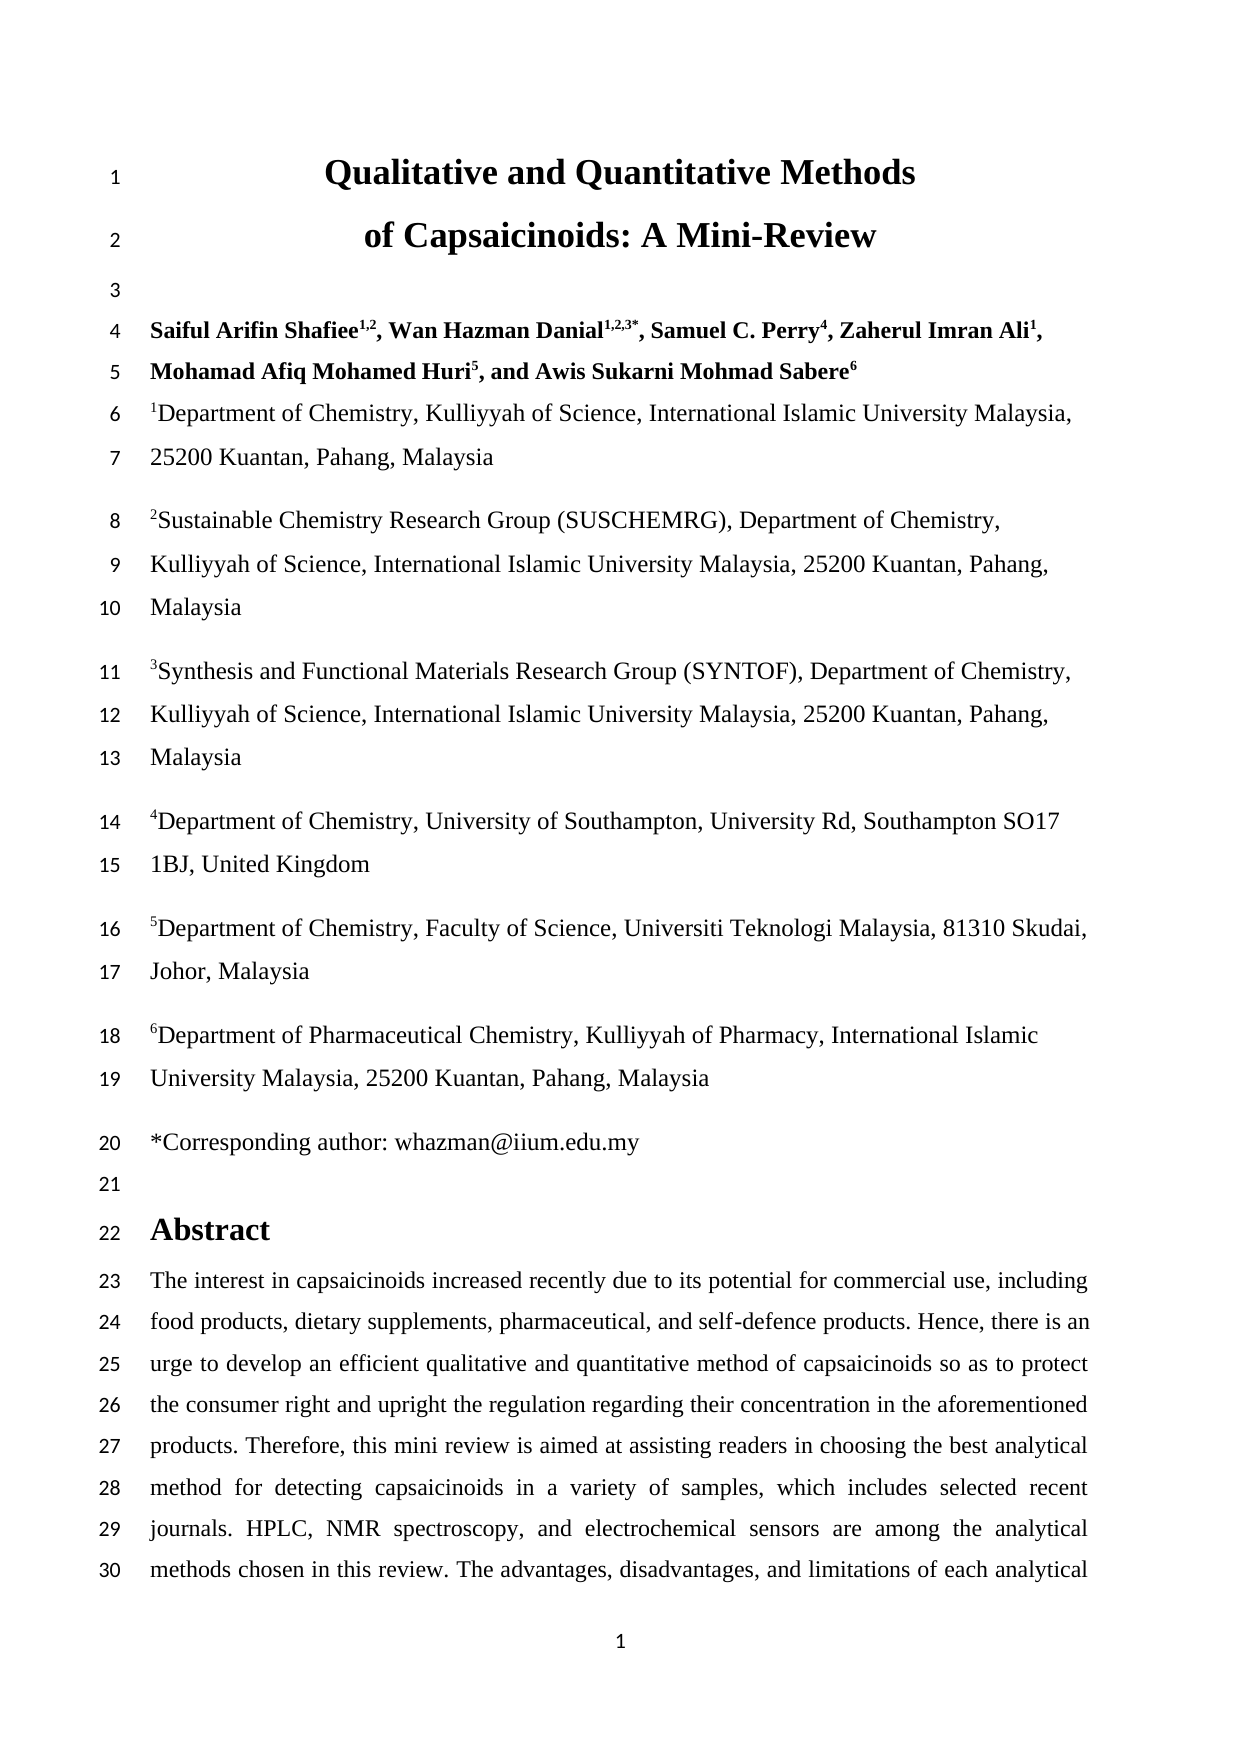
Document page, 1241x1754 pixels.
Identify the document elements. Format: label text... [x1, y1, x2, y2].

text of Capsaicinoids: A Mini-Review [150, 213, 1090, 255]
text 1Department of Chemistry, Kulliyyah of Science, International Islamic University Malaysia, 25200 Kuantan, Pahang, Malaysia [150, 398, 1090, 470]
text Abstract [150, 1210, 1090, 1247]
text Qualitative and Quantitative Methods [150, 150, 1090, 192]
text Saiful Arifin Shafiee1,2, Wan Hazman Danial1,2,3*, Samuel C. Perry4, Zaherul Imran Ali1, Mohamad Afiq Mohamed Huri5, and Awis Sukarni Mohmad Sabere6 [150, 316, 1090, 385]
text *Corresponding author: whazman@iium.edu.my [150, 1127, 1090, 1156]
text 2Sustainable Chemistry Research Group (SUSCHEMRG), Department of Chemistry, Kulliyyah of Science, International Islamic University Malaysia, 25200 Kuantan, Pahang, Malaysia [150, 506, 1090, 621]
text 6Department of Pharmaceutical Chemistry, Kulliyyah of Pharmacy, International Islamic University Malaysia, 25200 Kuantan, Pahang, Malaysia [150, 1020, 1090, 1092]
text 5Department of Chemistry, Faculty of Science, Universiti Teknologi Malaysia, 81310 Skudai, Johor, Malaysia [150, 913, 1090, 985]
text 4Department of Chemistry, University of Southampton, University Rd, Southampton SO17 1BJ, United Kingdom [150, 806, 1090, 878]
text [150, 1266, 1090, 1583]
text 3Synthesis and Functional Materials Research Group (SYNTOF), Department of Chemistry, Kulliyyah of Science, International Islamic University Malaysia, 25200 Kuantan, Pahang, Malaysia [150, 656, 1090, 771]
